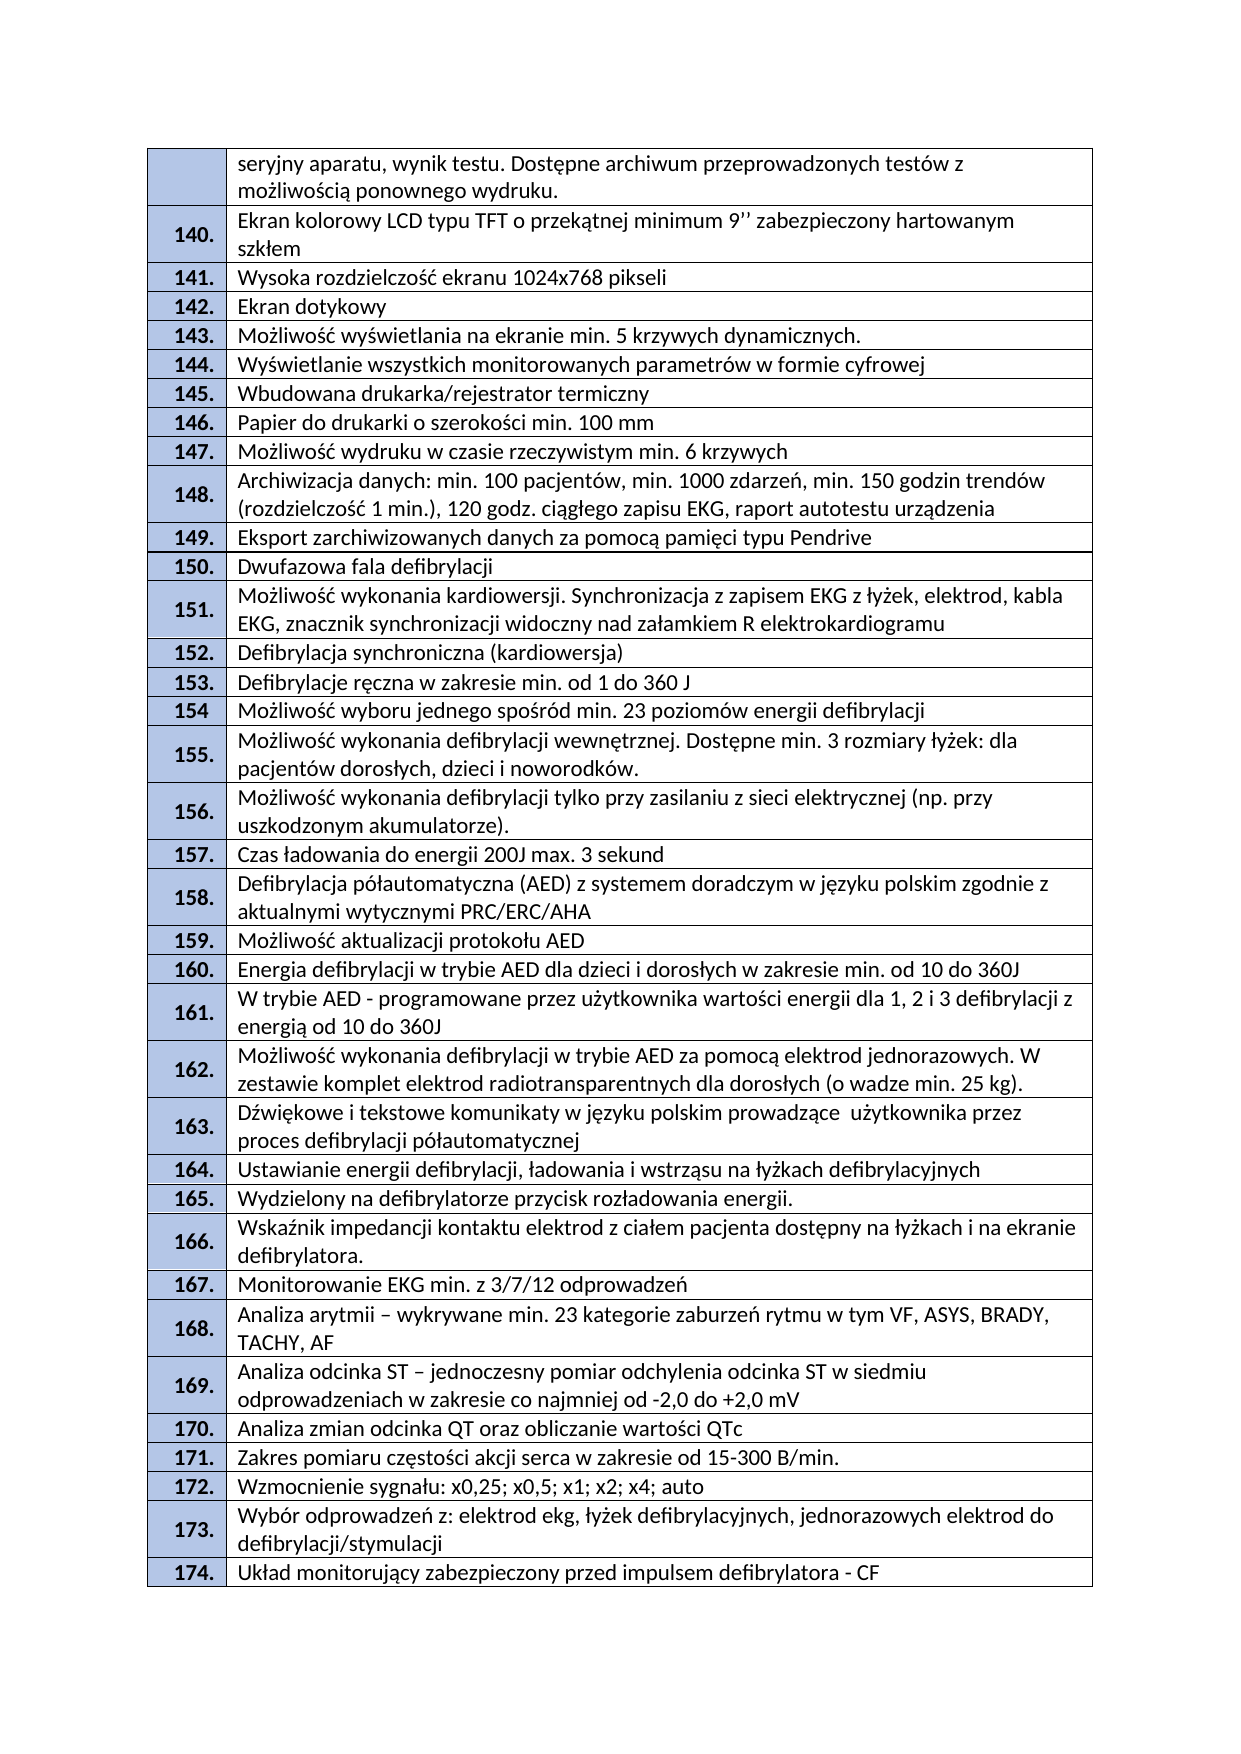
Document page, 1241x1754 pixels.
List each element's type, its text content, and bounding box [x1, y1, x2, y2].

table_cell Możliwość wyświetlania na ekranie min. 5 krzywych dynamicznych. [227, 321, 1092, 349]
table_cell 142. [148, 292, 226, 320]
table_cell Wskaźnik impedancji kontaktu elektrod z ciałem pacjenta dostępny na łyżkach i na ekranie defibrylatora. [227, 1214, 1092, 1269]
table_cell Dwufazowa fala defibrylacji [227, 553, 1092, 580]
table_cell 146. [148, 408, 226, 436]
table_cell 170. [148, 1414, 226, 1442]
table_cell Analiza arytmii – wykrywane min. 23 kategorie zaburzeń rytmu w tym VF, ASYS, BRADY, TACHY, AF [227, 1300, 1092, 1356]
table_cell Możliwość aktualizacji protokołu AED [227, 926, 1092, 954]
table_cell Zakres pomiaru częstości akcji serca w zakresie od 15-300 B/min. [227, 1443, 1092, 1471]
table_cell 141. [148, 263, 226, 291]
table_cell Czas ładowania do energii 200J max. 3 sekund [227, 840, 1092, 868]
table_cell 166. [148, 1214, 226, 1269]
table_cell 168. [148, 1300, 226, 1356]
table_cell 167. [148, 1271, 226, 1299]
table_cell Papier do drukarki o szerokości min. 100 mm [227, 408, 1092, 436]
table_cell 151. [148, 581, 226, 637]
table_cell Defibrylacje ręczna w zakresie min. od 1 do 360 J [227, 668, 1092, 696]
table_cell Możliwość wykonania defibrylacji w trybie AED za pomocą elektrod jednorazowych. W zestawie komplet elektrod radiotransparentnych dla dorosłych (o wadze min. 25 kg). [227, 1041, 1092, 1097]
table_cell 147. [148, 437, 226, 465]
table_cell Możliwość wydruku w czasie rzeczywistym min. 6 krzywych [227, 437, 1092, 465]
table_cell Archiwizacja danych: min. 100 pacjentów, min. 1000 zdarzeń, min. 150 godzin trendów (rozdzielczość 1 min.), 120 godz. ciągłego zapisu EKG, raport autotestu urządzenia [227, 466, 1092, 522]
table_cell 144. [148, 350, 226, 378]
table_cell Wybór odprowadzeń z: elektrod ekg, łyżek defibrylacyjnych, jednorazowych elektrod do defibrylacji/stymulacji [227, 1501, 1092, 1557]
table_cell Energia defibrylacji w trybie AED dla dzieci i dorosłych w zakresie min. od 10 do 360J [227, 955, 1092, 983]
table_cell Defibrylacja synchroniczna (kardiowersja) [227, 639, 1092, 667]
table_cell 165. [148, 1185, 226, 1212]
table_cell 156. [148, 783, 226, 839]
table_cell Ustawianie energii defibrylacji, ładowania i wstrząsu na łyżkach defibrylacyjnych [227, 1155, 1092, 1183]
table_cell 161. [148, 984, 226, 1040]
table_cell 140. [148, 206, 226, 262]
table_cell 139. [148, 149, 226, 205]
table_cell Monitorowanie EKG min. z 3/7/12 odprowadzeń [227, 1271, 1092, 1299]
table_cell Możliwość wyboru jednego spośród min. 23 poziomów energii defibrylacji [227, 697, 1092, 725]
table_cell 159. [148, 926, 226, 954]
table_cell Możliwość wykonania defibrylacji tylko przy zasilaniu z sieci elektrycznej (np. przy uszkodzonym akumulatorze). [227, 783, 1092, 839]
table_cell 164. [148, 1155, 226, 1183]
table_cell Wydzielony na defibrylatorze przycisk rozładowania energii. [227, 1185, 1092, 1212]
table_cell Wzmocnienie sygnału: x0,25; x0,5; x1; x2; x4; auto [227, 1472, 1092, 1500]
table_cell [227, 149, 1092, 205]
table_cell 153. [148, 668, 226, 696]
table_cell 145. [148, 379, 226, 407]
table_cell 173. [148, 1501, 226, 1557]
table_cell Dźwiękowe i tekstowe komunikaty w języku polskim prowadzące użytkownika przez proces defibrylacji półautomatycznej [227, 1098, 1092, 1154]
table_cell Układ monitorujący zabezpieczony przed impulsem defibrylatora - CF [227, 1558, 1092, 1586]
table_cell 150. [148, 553, 226, 580]
table_cell 155. [148, 726, 226, 782]
table_cell 160. [148, 955, 226, 983]
table_cell Defibrylacja półautomatyczna (AED) z systemem doradczym w języku polskim zgodnie z aktualnymi wytycznymi PRC/ERC/AHA [227, 869, 1092, 925]
table_cell Możliwość wykonania defibrylacji wewnętrznej. Dostępne min. 3 rozmiary łyżek: dla pacjentów dorosłych, dzieci i noworodków. [227, 726, 1092, 782]
table_cell 143. [148, 321, 226, 349]
table_cell Ekran kolorowy LCD typu TFT o przekątnej minimum 9’’ zabezpieczony hartowanym szkłem [227, 206, 1092, 262]
table_cell 157. [148, 840, 226, 868]
table_cell Wysoka rozdzielczość ekranu 1024x768 pikseli [227, 263, 1092, 291]
table_cell 162. [148, 1041, 226, 1097]
table_cell Eksport zarchiwizowanych danych za pomocą pamięci typu Pendrive [227, 523, 1092, 551]
table_cell 169. [148, 1357, 226, 1413]
table_cell 152. [148, 639, 226, 667]
table_cell 158. [148, 869, 226, 925]
table_cell 149. [148, 523, 226, 551]
table_cell 154 [148, 697, 226, 725]
table_cell Analiza odcinka ST – jednoczesny pomiar odchylenia odcinka ST w siedmiu odprowadzeniach w zakresie co najmniej od -2,0 do +2,0 mV [227, 1357, 1092, 1413]
table_cell Wbudowana drukarka/rejestrator termiczny [227, 379, 1092, 407]
table_cell 174. [148, 1558, 226, 1586]
table_cell 148. [148, 466, 226, 522]
table_cell Ekran dotykowy [227, 292, 1092, 320]
table_cell Analiza zmian odcinka QT oraz obliczanie wartości QTc [227, 1414, 1092, 1442]
table_cell Możliwość wykonania kardiowersji. Synchronizacja z zapisem EKG z łyżek, elektrod, kabla EKG, znacznik synchronizacji widoczny nad załamkiem R elektrokardiogramu [227, 581, 1092, 637]
table_cell 163. [148, 1098, 226, 1154]
table_cell Wyświetlanie wszystkich monitorowanych parametrów w formie cyfrowej [227, 350, 1092, 378]
table_cell W trybie AED - programowane przez użytkownika wartości energii dla 1, 2 i 3 defibrylacji z energią od 10 do 360J [227, 984, 1092, 1040]
table_cell 171. [148, 1443, 226, 1471]
table_cell 172. [148, 1472, 226, 1500]
